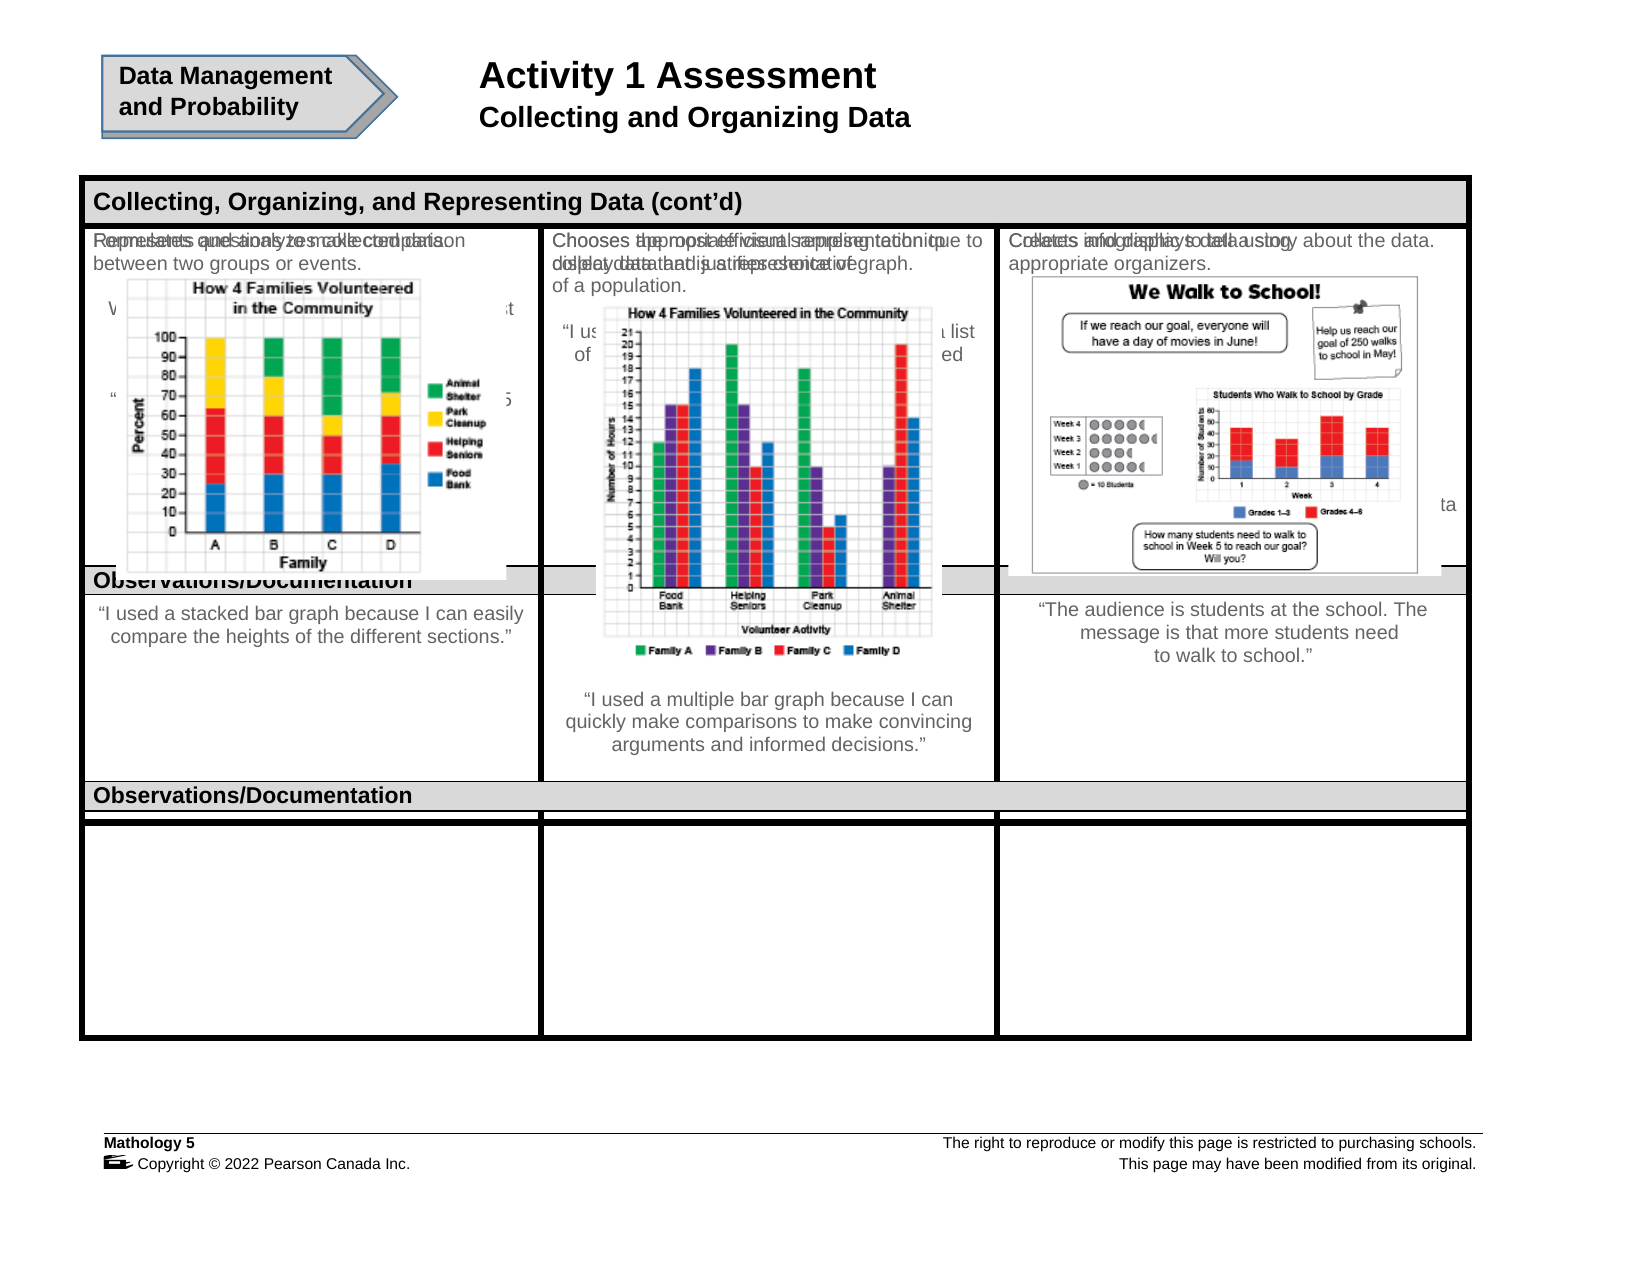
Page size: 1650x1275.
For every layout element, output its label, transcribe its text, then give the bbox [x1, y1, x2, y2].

table_cell [85, 812, 538, 1035]
table_cell Creates infographic to tell a story about the data. “The audience is students at the school. The message is that more students need to walk to school.” [1000, 229, 1466, 781]
table_cell [544, 812, 994, 1035]
picture [1008, 274, 1442, 576]
table_cell Observations/Documentation [85, 782, 1466, 810]
picture [595, 297, 942, 665]
table_cell Chooses appropriate visual representation to display data and justifies choice of graph. “I used a multiple bar graph because I can quickly make comparisons to make convincing arguments and informed decisions.” [544, 229, 994, 781]
picture [103, 1155, 134, 1169]
table_header Collecting, Organizing, and Representing Data (cont’d) [85, 181, 1466, 223]
picture [116, 274, 507, 580]
table_cell [1000, 812, 1466, 1035]
table_cell Represents and analyzes collected data. “I used a stacked bar graph because I can easily compare the heights of the different sections.” [85, 229, 538, 781]
